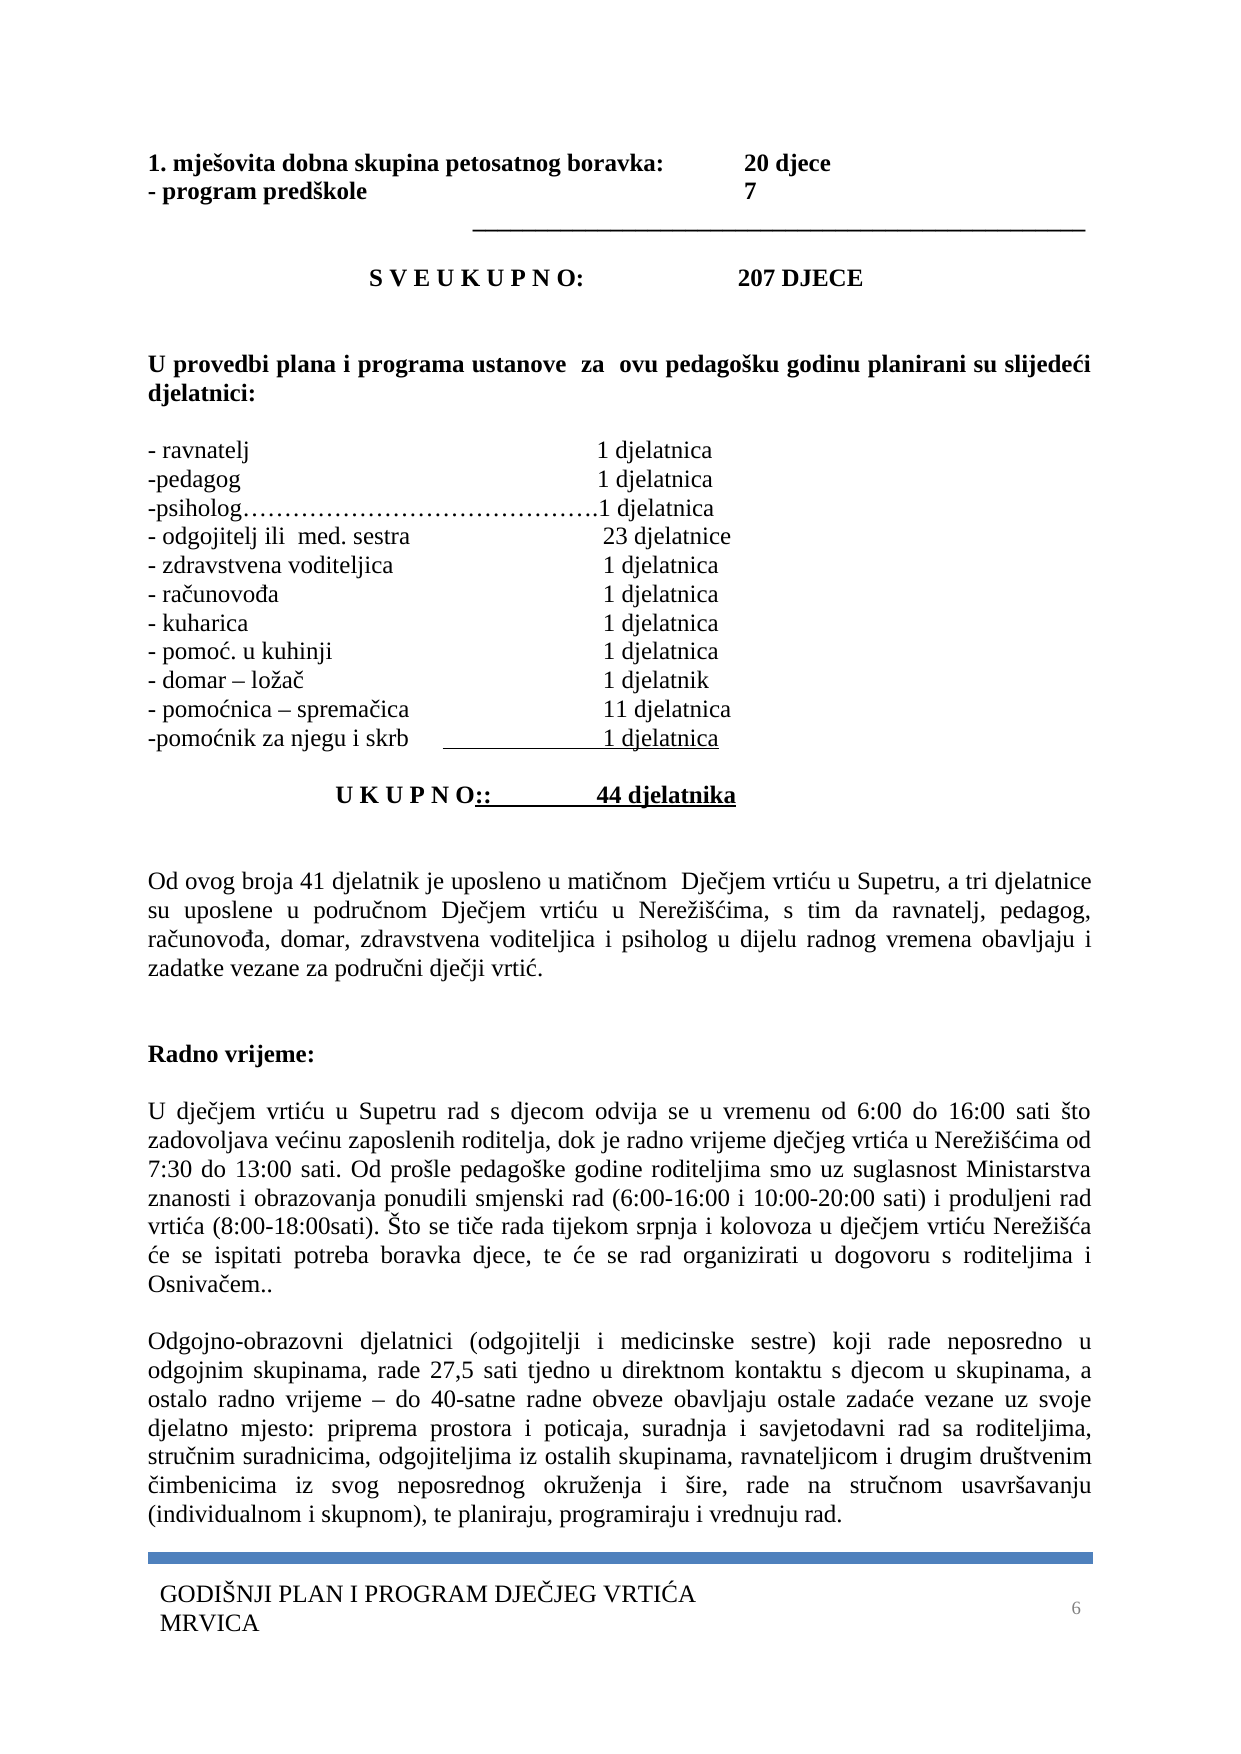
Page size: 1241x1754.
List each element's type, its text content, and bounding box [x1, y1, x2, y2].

text Odgojno-obrazovni djelatnici (odgojitelji i medicinske sestre) koji rade neposredno u odgojnim skupinama, rade 27,5 sati tjedno u direktnom kontaktu s djecom u skupinama, a ostalo radno vrijeme – do 40-satne radne obveze obavljaju ostale zadaće vezane uz svoje djelatno mjesto: priprema prostora i poticaja, suradnja i savjetodavni rad sa roditeljima, stručnim suradnicima, odgojiteljima iz ostalih skupinama, ravnateljicom i drugim društvenim čimbenicima iz svog neposrednog okruženja i šire, rade na stručnom usavršavanju (individualnom i skupnom), te planiraju, programiraju i vrednuju rad. [148, 1326, 1093, 1528]
text 1. mješovita dobna skupina petosatnog boravka: 20 djece [148, 148, 1093, 176]
text S V E U K U P N O: 207 DJECE [148, 263, 1093, 291]
text - domar – ložač 1 djelatnik [148, 665, 1093, 694]
text _________________________________________________ [148, 205, 1093, 234]
text - ravnatelj 1 djelatnica [148, 435, 1093, 464]
text Od ovog broja 41 djelatnik je uposleno u matičnom Dječjem vrtiću u Supetru, a tri djelatnice su uposlene u područnom Dječjem vrtiću u Nerežišćima, s tim da ravnatelj, pedagog, računovođa, domar, zdravstvena voditeljica i psiholog u dijelu radnog vremena obavljaju i zadatke vezane za područni dječji vrtić. [148, 866, 1093, 981]
text - program predškole 7 [148, 176, 1093, 205]
text U dječjem vrtiću u Supetru rad s djecom odvija se u vremenu od 6:00 do 16:00 sati što zadovoljava većinu zaposlenih roditelja, dok je radno vrijeme dječjeg vrtića u Nerežišćima od 7:30 do 13:00 sati. Od prošle pedagoške godine roditeljima smo uz suglasnost Ministarstva znanosti i obrazovanja ponudili smjenski rad (6:00-16:00 i 10:00-20:00 sati) i produljeni rad vrtića (8:00-18:00sati). Što se tiče rada tijekom srpnja i kolovoza u dječjem vrtiću Nerežišća će se ispitati potreba boravka djece, te će se rad organizirati u dogovoru s roditeljima i Osnivačem.. [148, 1096, 1093, 1298]
text - pomoć. u kuhinji 1 djelatnica [148, 636, 1093, 665]
text Radno vrijeme: [148, 1039, 1093, 1068]
subtitle U K U P N O:: 44 djelatnika [148, 780, 1093, 809]
text - pomoćnica – spremačica 11 djelatnica [148, 694, 1093, 723]
text - zdravstvena voditeljica 1 djelatnica [148, 550, 1093, 579]
text -pedagog 1 djelatnica [148, 464, 1093, 493]
text - kuharica 1 djelatnica [148, 608, 1093, 636]
text -pomoćnik za njegu i skrb 1 djelatnica [148, 723, 1093, 751]
text -psiholog…………………………………….1 djelatnica [148, 493, 1093, 521]
text - odgojitelj ili med. sestra 23 djelatnice [148, 521, 1093, 550]
text U provedbi plana i programa ustanove za ovu pedagošku godinu planirani su slijedeći djelatnici: [148, 349, 1093, 406]
text - računovođa 1 djelatnica [148, 579, 1093, 608]
